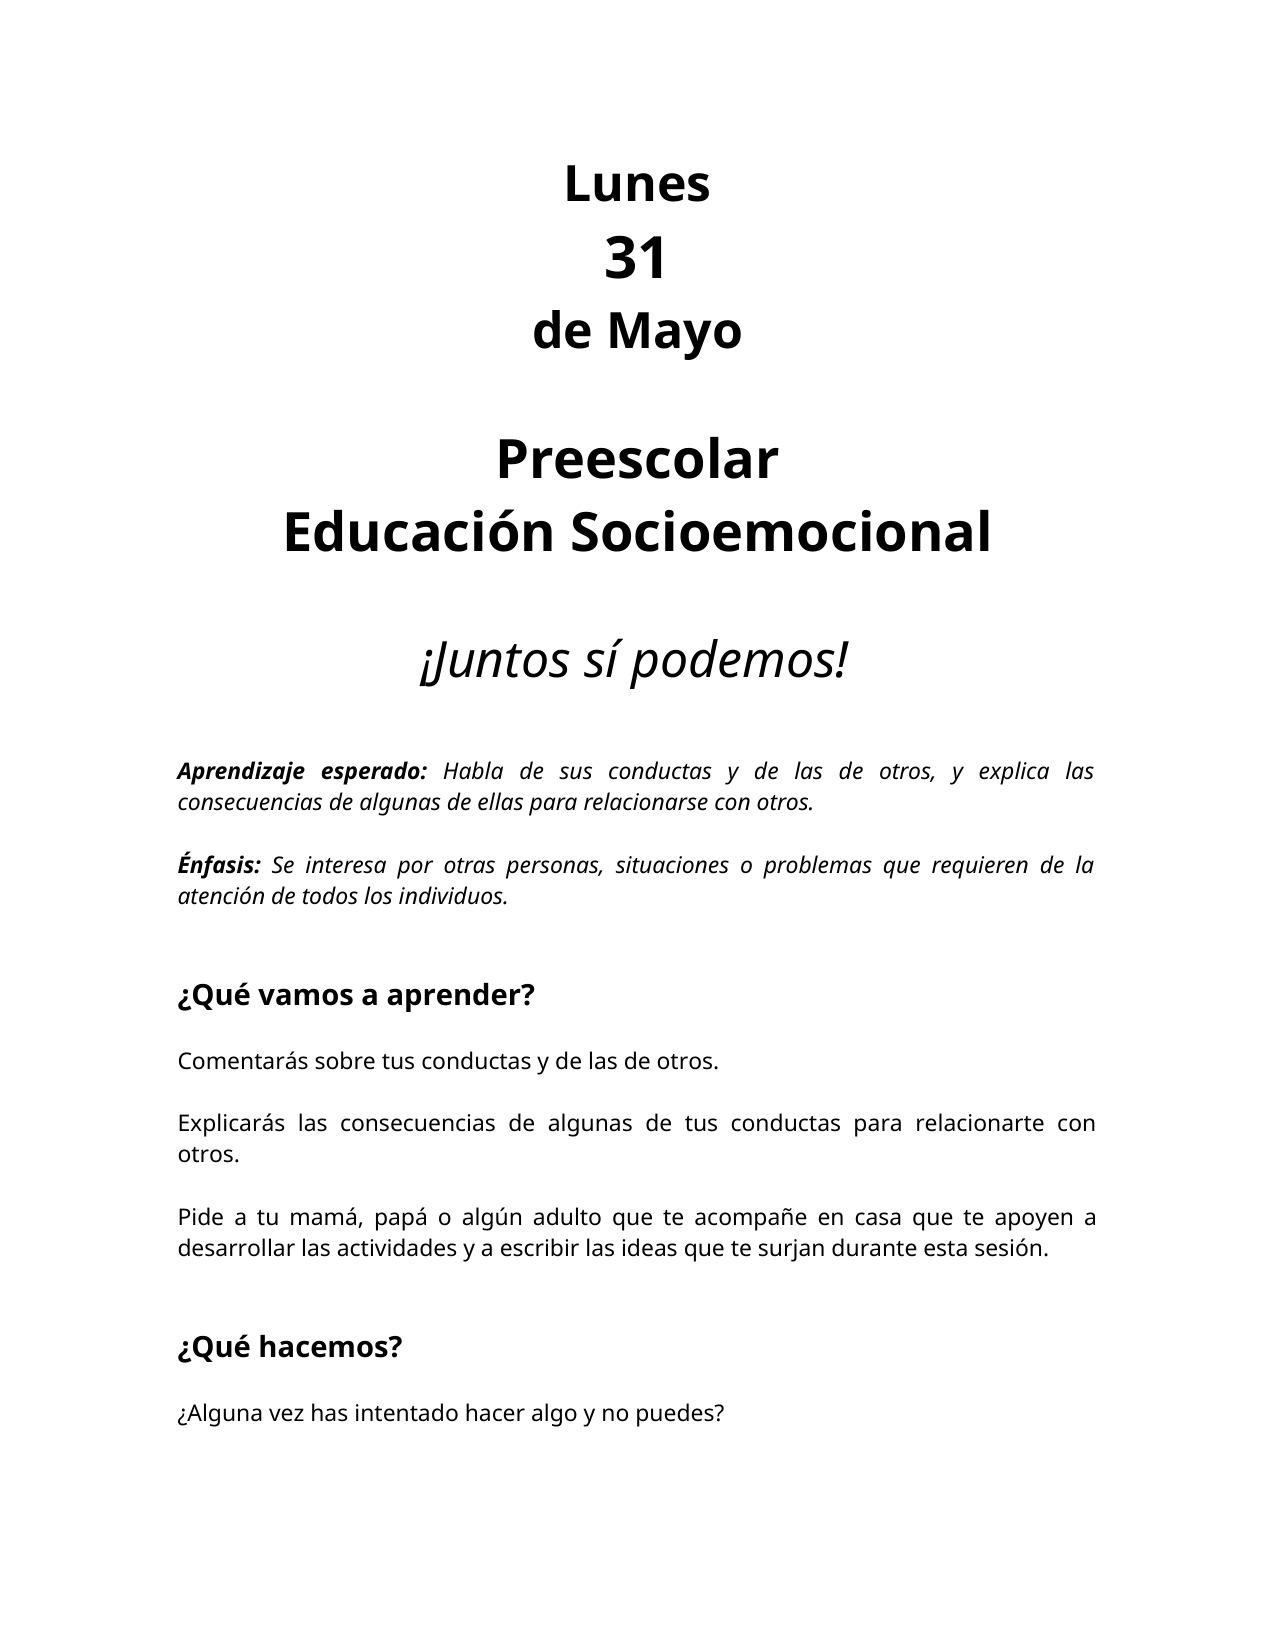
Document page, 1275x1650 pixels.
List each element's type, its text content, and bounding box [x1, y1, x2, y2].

text ¡Juntos sí podemos! [177, 624, 1098, 692]
text 31 [177, 216, 1098, 295]
text de Mayo [177, 295, 1098, 363]
text Lunes [177, 148, 1098, 216]
text Educación Socioemocional [177, 494, 1098, 568]
text Énfasis: Se interesa por otras personas, situaciones o problemas que requieren de la atención de todos los individuos. [177, 849, 1098, 911]
text Comentarás sobre tus conductas y de las de otros. [177, 1045, 1098, 1076]
text Pide a tu mamá, papá o algún adulto que te acompañe en casa que te apoyen a desarrollar las actividades y a escribir las ideas que te surjan durante esta sesión. [177, 1201, 1098, 1263]
text ¿Qué hacemos? [177, 1326, 1098, 1366]
text Explicarás las consecuencias de algunas de tus conductas para relacionarte con otros. [177, 1107, 1098, 1170]
text ¿Alguna vez has intentado hacer algo y no puedes? [177, 1397, 1098, 1428]
text ¿Qué vamos a aprender? [177, 974, 1098, 1013]
text Aprendizaje esperado: Habla de sus conductas y de las de otros, y explica las consecuencias de algunas de ellas para relacionarse con otros. [177, 755, 1098, 817]
text Preescolar [177, 420, 1098, 494]
